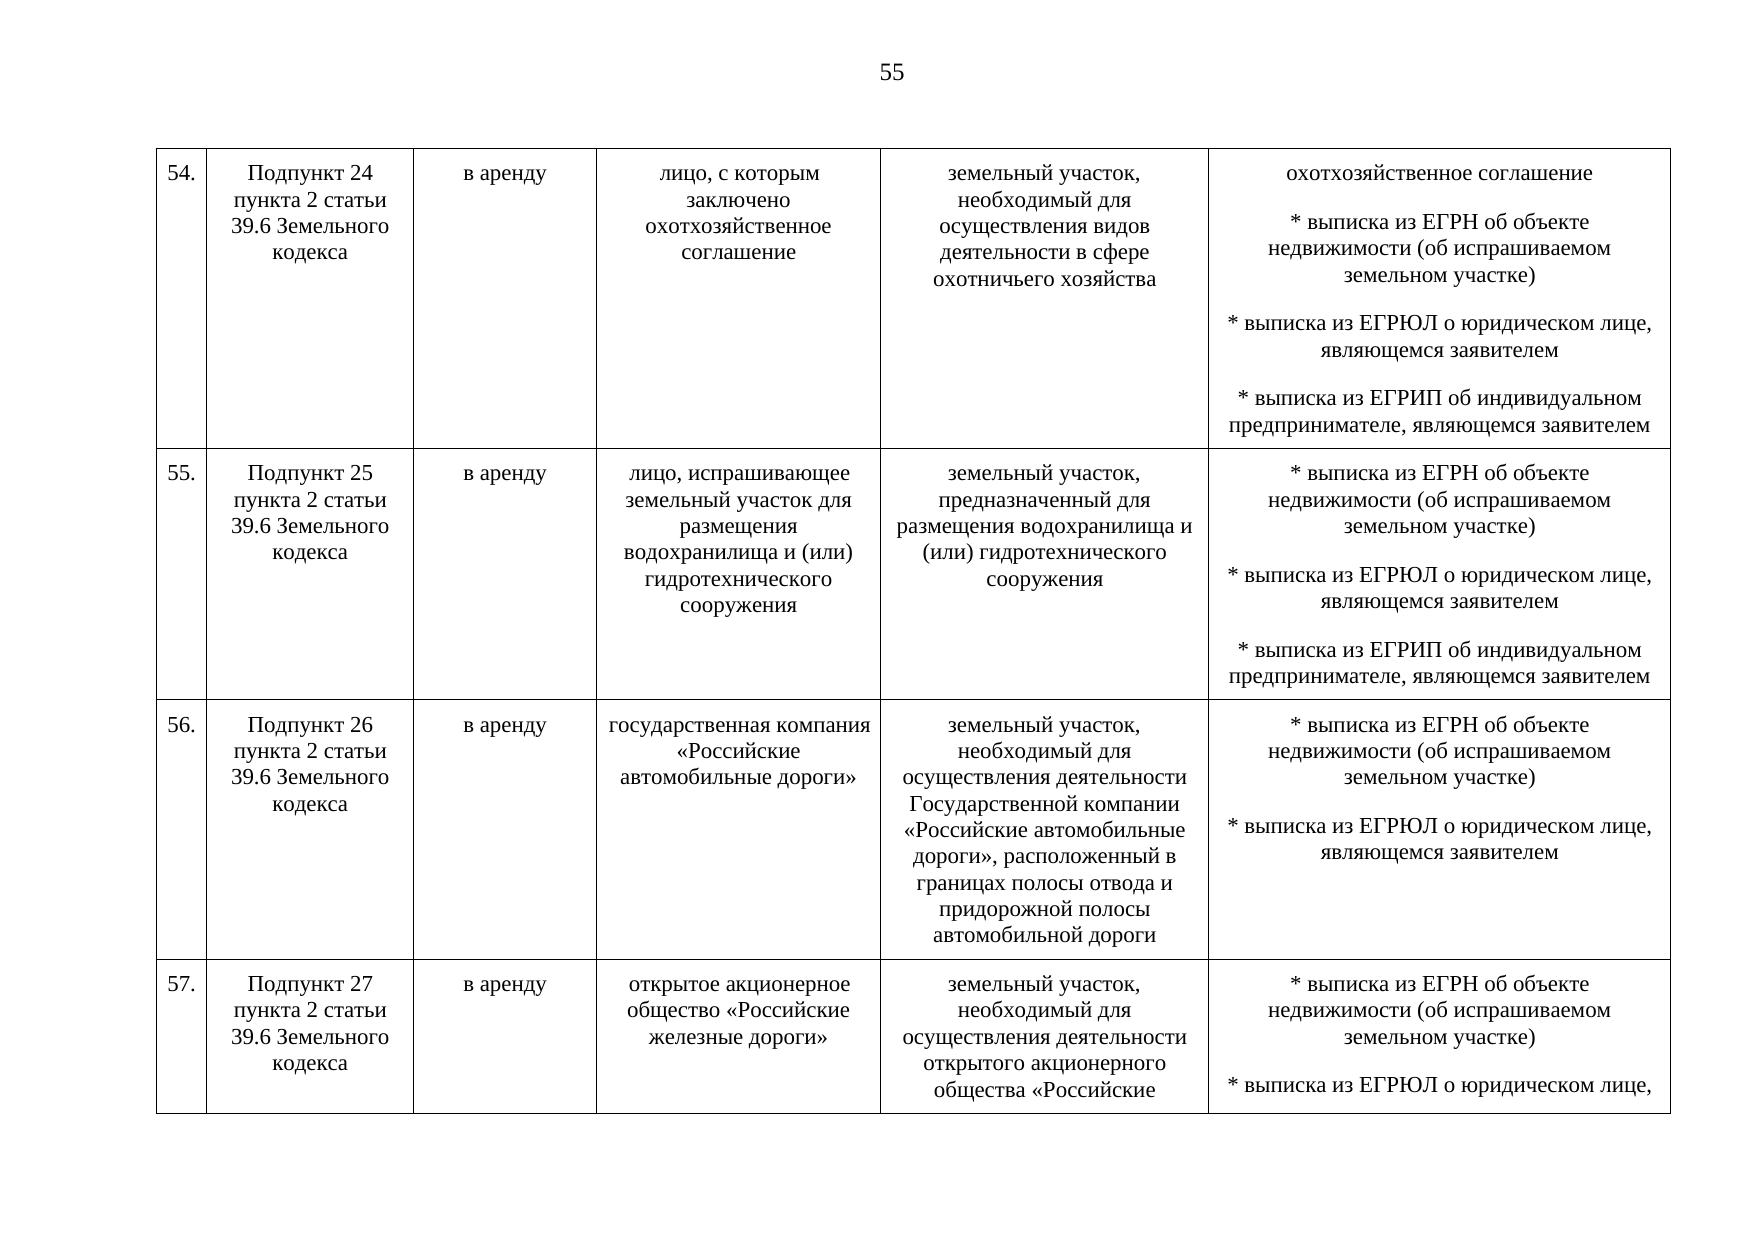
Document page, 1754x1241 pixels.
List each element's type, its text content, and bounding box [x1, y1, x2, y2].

table_cell Подпункт 24 пункта 2 статьи 39.6 Земельного кодекса [207, 149, 413, 448]
table_cell 57. [157, 960, 206, 1113]
table_cell 54. [157, 149, 206, 448]
table_cell * выписка из ЕГРЮЛ о юридическом лице, являющемся заявителем [1209, 549, 1670, 624]
table_cell открытое акционерное общество «Российские железные дороги» [597, 960, 880, 1113]
table_cell земельный участок, необходимый для осуществления деятельности Государственной компании «Российские автомобильные дороги», расположенный в границах полосы отвода и придорожной полосы автомобильной дороги [881, 700, 1208, 958]
table_cell * выписка из ЕГРН об объекте недвижимости (об испрашиваемом земельном участке) [1209, 960, 1670, 1060]
table_cell государственная компания «Российские автомобильные дороги» [597, 700, 880, 958]
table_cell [1209, 1060, 1670, 1113]
table_cell 56. [157, 700, 206, 958]
table_cell в аренду [414, 700, 596, 958]
table_cell охотхозяйственное соглашение [1209, 149, 1670, 196]
table_cell Подпункт 26 пункта 2 статьи 39.6 Земельного кодекса [207, 700, 413, 958]
table_cell Подпункт 25 пункта 2 статьи 39.6 Земельного кодекса [207, 449, 413, 699]
table_cell лицо, с которым заключено охотхозяйственное соглашение [597, 149, 880, 448]
table_cell * выписка из ЕГРЮЛ о юридическом лице, являющемся заявителем [1209, 800, 1670, 958]
table_cell в аренду [414, 449, 596, 699]
table_cell * выписка из ЕГРН об объекте недвижимости (об испрашиваемом земельном участке) [1209, 449, 1670, 549]
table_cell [1209, 298, 1670, 373]
table_cell * выписка из ЕГРН об объекте недвижимости (об испрашиваемом земельном участке) [1209, 700, 1670, 800]
table_cell земельный участок, предназначенный для размещения водохранилища и (или) гидротехнического сооружения [881, 449, 1208, 699]
table_cell в аренду [414, 960, 596, 1113]
table_cell * выписка из ЕГРИП об индивидуальном предпринимателе, являющемся заявителем [1209, 624, 1670, 699]
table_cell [1209, 196, 1670, 298]
table_cell * выписка из ЕГРИП об индивидуальном предпринимателе, являющемся заявителем [1209, 373, 1670, 448]
table_cell земельный участок, необходимый для осуществления деятельности открытого акционерного общества «Российские железные дороги», предназначенный для размещения объектов инфраструктуры железнодорожного транспорта общего пользования [881, 960, 1208, 1113]
table_cell Подпункт 27 пункта 2 статьи 39.6 Земельного кодекса [207, 960, 413, 1113]
table_cell земельный участок, необходимый для осуществления видов деятельности в сфере охотничьего хозяйства [881, 149, 1208, 448]
table_cell 55. [157, 449, 206, 699]
table_cell в аренду [414, 149, 596, 448]
table_cell лицо, испрашивающее земельный участок для размещения водохранилища и (или) гидротехнического сооружения [597, 449, 880, 699]
